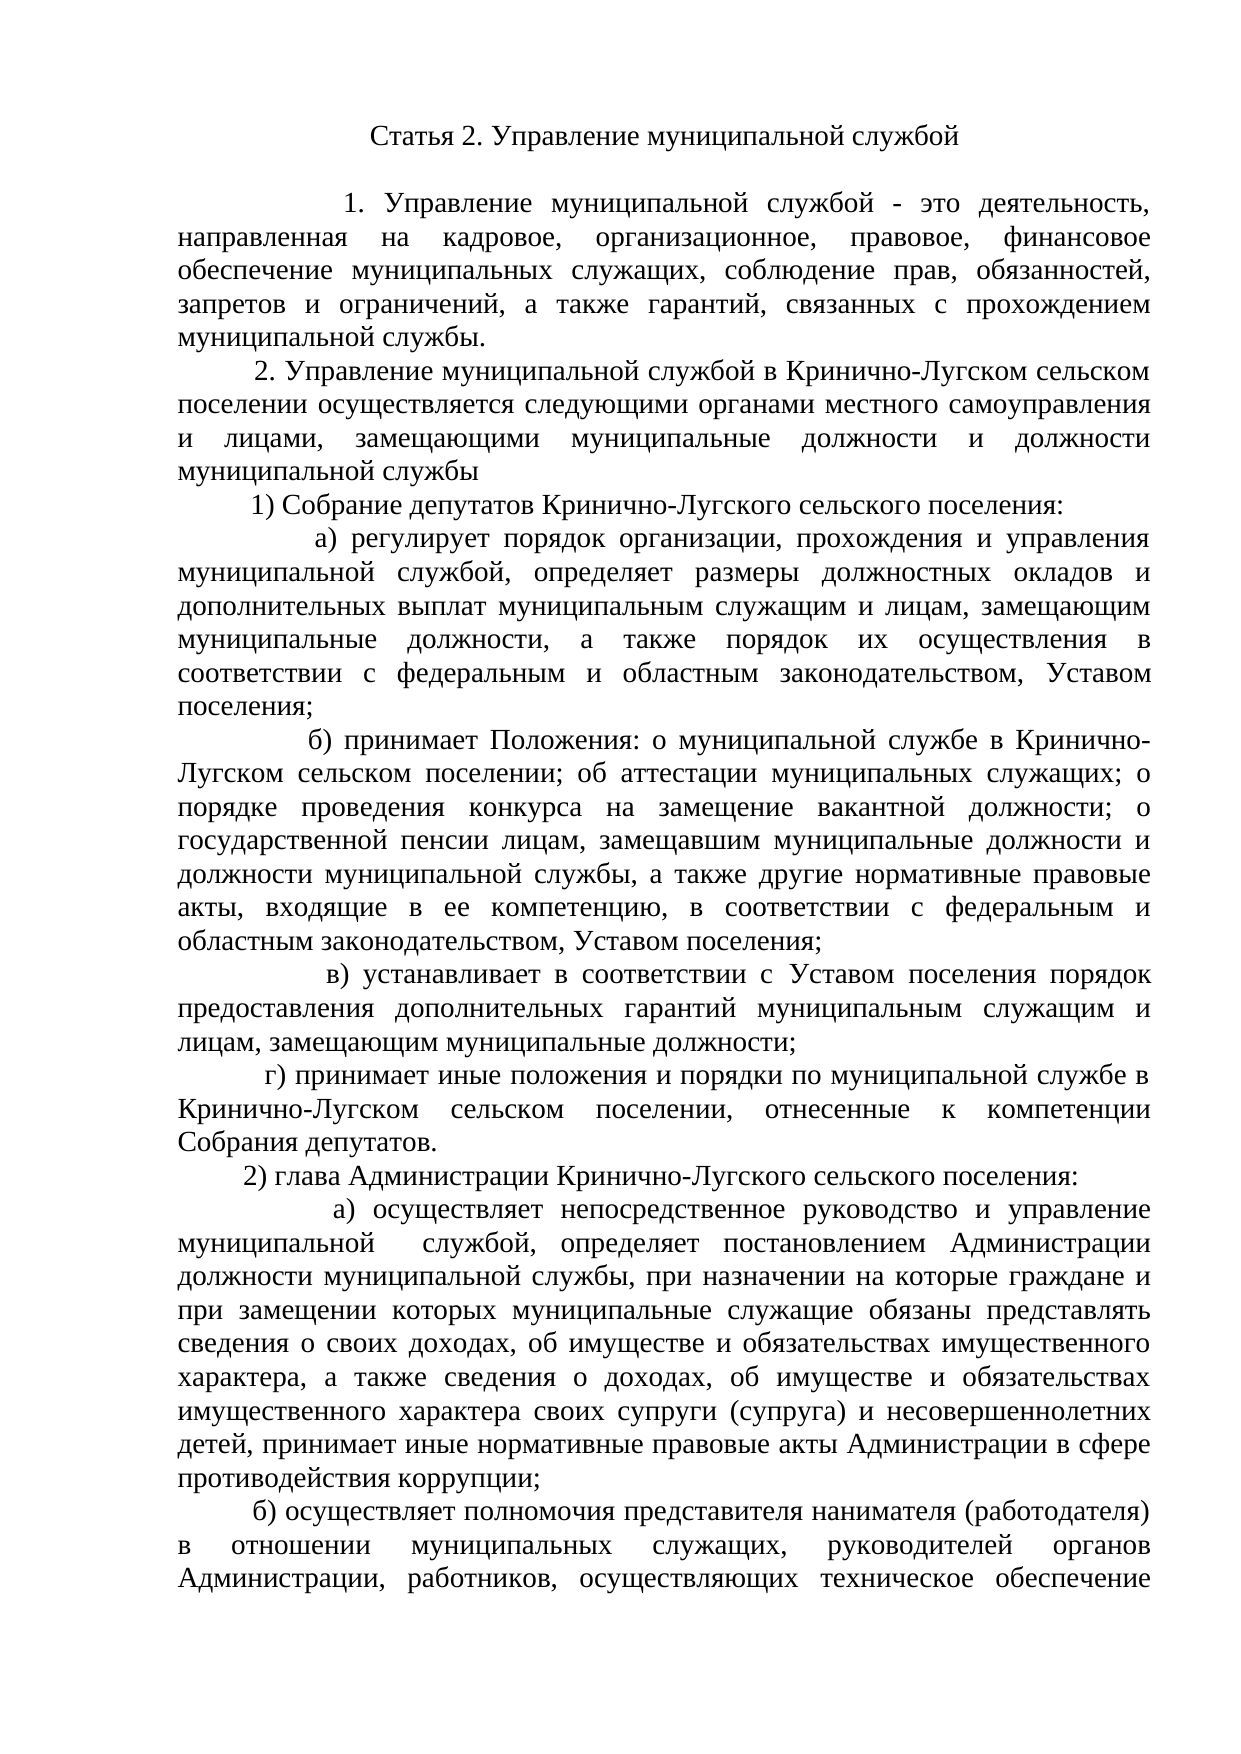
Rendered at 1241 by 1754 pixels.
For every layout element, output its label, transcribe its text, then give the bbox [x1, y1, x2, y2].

text Статья 2. Управление муниципальной службой [177, 118, 1152, 152]
text в) устанавливает в соответствии с Уставом поселения порядок предоставления дополнительных гарантий муниципальным служащим и лицам, замещающим муниципальные должности; [177, 957, 1152, 1057]
text а) регулирует порядок организации, прохождения и управления муниципальной службой, определяет размеры должностных окладов и дополнительных выплат муниципальным служащим и лицам, замещающим муниципальные должности, а также порядок их осуществления в соответствии с федеральным и областным законодательством, Уставом поселения; [177, 521, 1152, 722]
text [177, 1493, 1152, 1594]
text 1. Управление муниципальной службой - это деятельность, направленная на кадровое, организационное, правовое, финансовое обеспечение муниципальных служащих, соблюдение прав, обязанностей, запретов и ограничений, а также гарантий, связанных с прохождением муниципальной службы. [177, 185, 1152, 353]
text б) принимает Положения: о муниципальной службе в Кринично-Лугском сельском поселении; об аттестации муниципальных служащих; о порядке проведения конкурса на замещение вакантной должности; о государственной пенсии лицам, замещавшим муниципальные должности и должности муниципальной службы, а также другие нормативные правовые акты, входящие в ее компетенцию, в соответствии с федеральным и областным законодательством, Уставом поселения; [177, 722, 1152, 957]
text г) принимает иные положения и порядки по муниципальной службе в Кринично-Лугском сельском поселении, отнесенные к компетенции Собрания депутатов. [177, 1057, 1152, 1158]
text 2) глава Администрации Кринично-Лугского сельского поселения: [177, 1158, 1152, 1191]
text 1) Собрание депутатов Кринично-Лугского сельского поселения: [177, 487, 1152, 521]
text а) осуществляет непосредственное руководство и управление муниципальной службой, определяет постановлением Администрации должности муниципальной службы, при назначении на которые граждане и при замещении которых муниципальные служащие обязаны представлять сведения о своих доходах, об имуществе и обязательствах имущественного характера, а также сведения о доходах, об имуществе и обязательствах имущественного характера своих супруги (супруга) и несовершеннолетних детей, принимает иные нормативные правовые акты Администрации в сфере противодействия коррупции; [177, 1191, 1152, 1493]
text 2. Управление муниципальной службой в Кринично-Лугском сельском поселении осуществляется следующими органами местного самоуправления и лицами, замещающими муниципальные должности и должности муниципальной службы [177, 353, 1152, 487]
